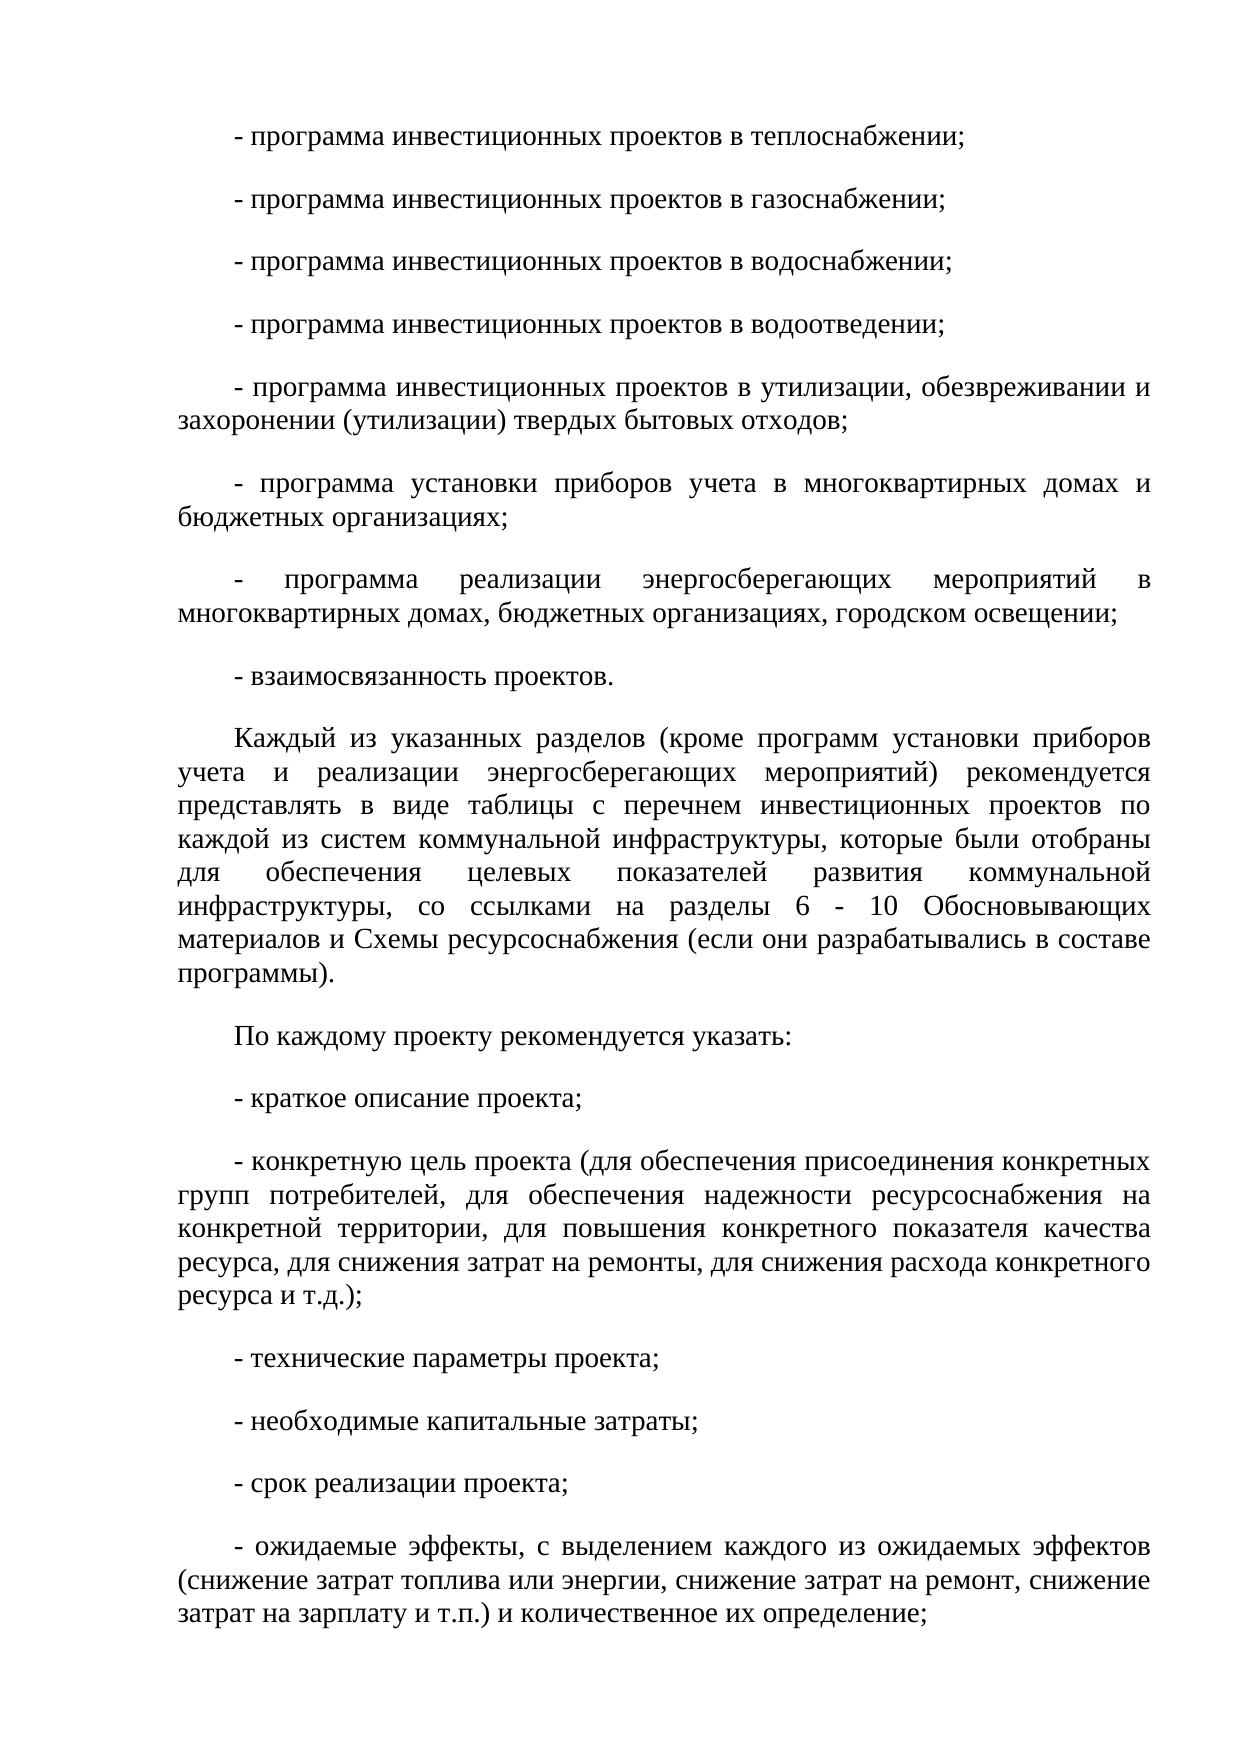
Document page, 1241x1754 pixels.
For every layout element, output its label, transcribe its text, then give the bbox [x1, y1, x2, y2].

text - программа реализации энергосберегающих мероприятий в многоквартирных домах, бюджетных организациях, городском освещении; [177, 561, 1152, 628]
text - краткое описание проекта; [177, 1081, 1152, 1114]
text - программа инвестиционных проектов в утилизации, обезвреживании и захоронении (утилизации) твердых бытовых отходов; [177, 369, 1152, 436]
text - срок реализации проекта; [177, 1466, 1152, 1499]
text - программа инвестиционных проектов в водоотведении; [177, 306, 1152, 340]
text - программа инвестиционных проектов в водоснабжении; [177, 243, 1152, 277]
text - технические параметры проекта; [177, 1340, 1152, 1374]
text - программа установки приборов учета в многоквартирных домах и бюджетных организациях; [177, 465, 1152, 532]
text - ожидаемые эффекты, с выделением каждого из ожидаемых эффектов (снижение затрат топлива или энергии, снижение затрат на ремонт, снижение затрат на зарплату и т.п.) и количественное их определение; [177, 1528, 1152, 1629]
text - конкретную цель проекта (для обеспечения присоединения конкретных групп потребителей, для обеспечения надежности ресурсоснабжения на конкретной территории, для повышения конкретного показателя качества ресурса, для снижения затрат на ремонты, для снижения расхода конкретного ресурса и т.д.); [177, 1143, 1152, 1311]
text - взаимосвязанность проектов. [177, 658, 1152, 691]
text - программа инвестиционных проектов в газоснабжении; [177, 181, 1152, 214]
text - необходимые капитальные затраты; [177, 1403, 1152, 1436]
text - программа инвестиционных проектов в теплоснабжении; [177, 118, 1152, 152]
text По каждому проекту рекомендуется указать: [177, 1018, 1152, 1051]
text Каждый из указанных разделов (кроме программ установки приборов учета и реализации энергосберегающих мероприятий) рекомендуется представлять в виде таблицы с перечнем инвестиционных проектов по каждой из систем коммунальной инфраструктуры, которые были отобраны для обеспечения целевых показателей развития коммунальной инфраструктуры, со ссылками на разделы 6 - 10 Обосновывающих материалов и Схемы ресурсоснабжения (если они разрабатывались в составе программы). [177, 720, 1152, 989]
